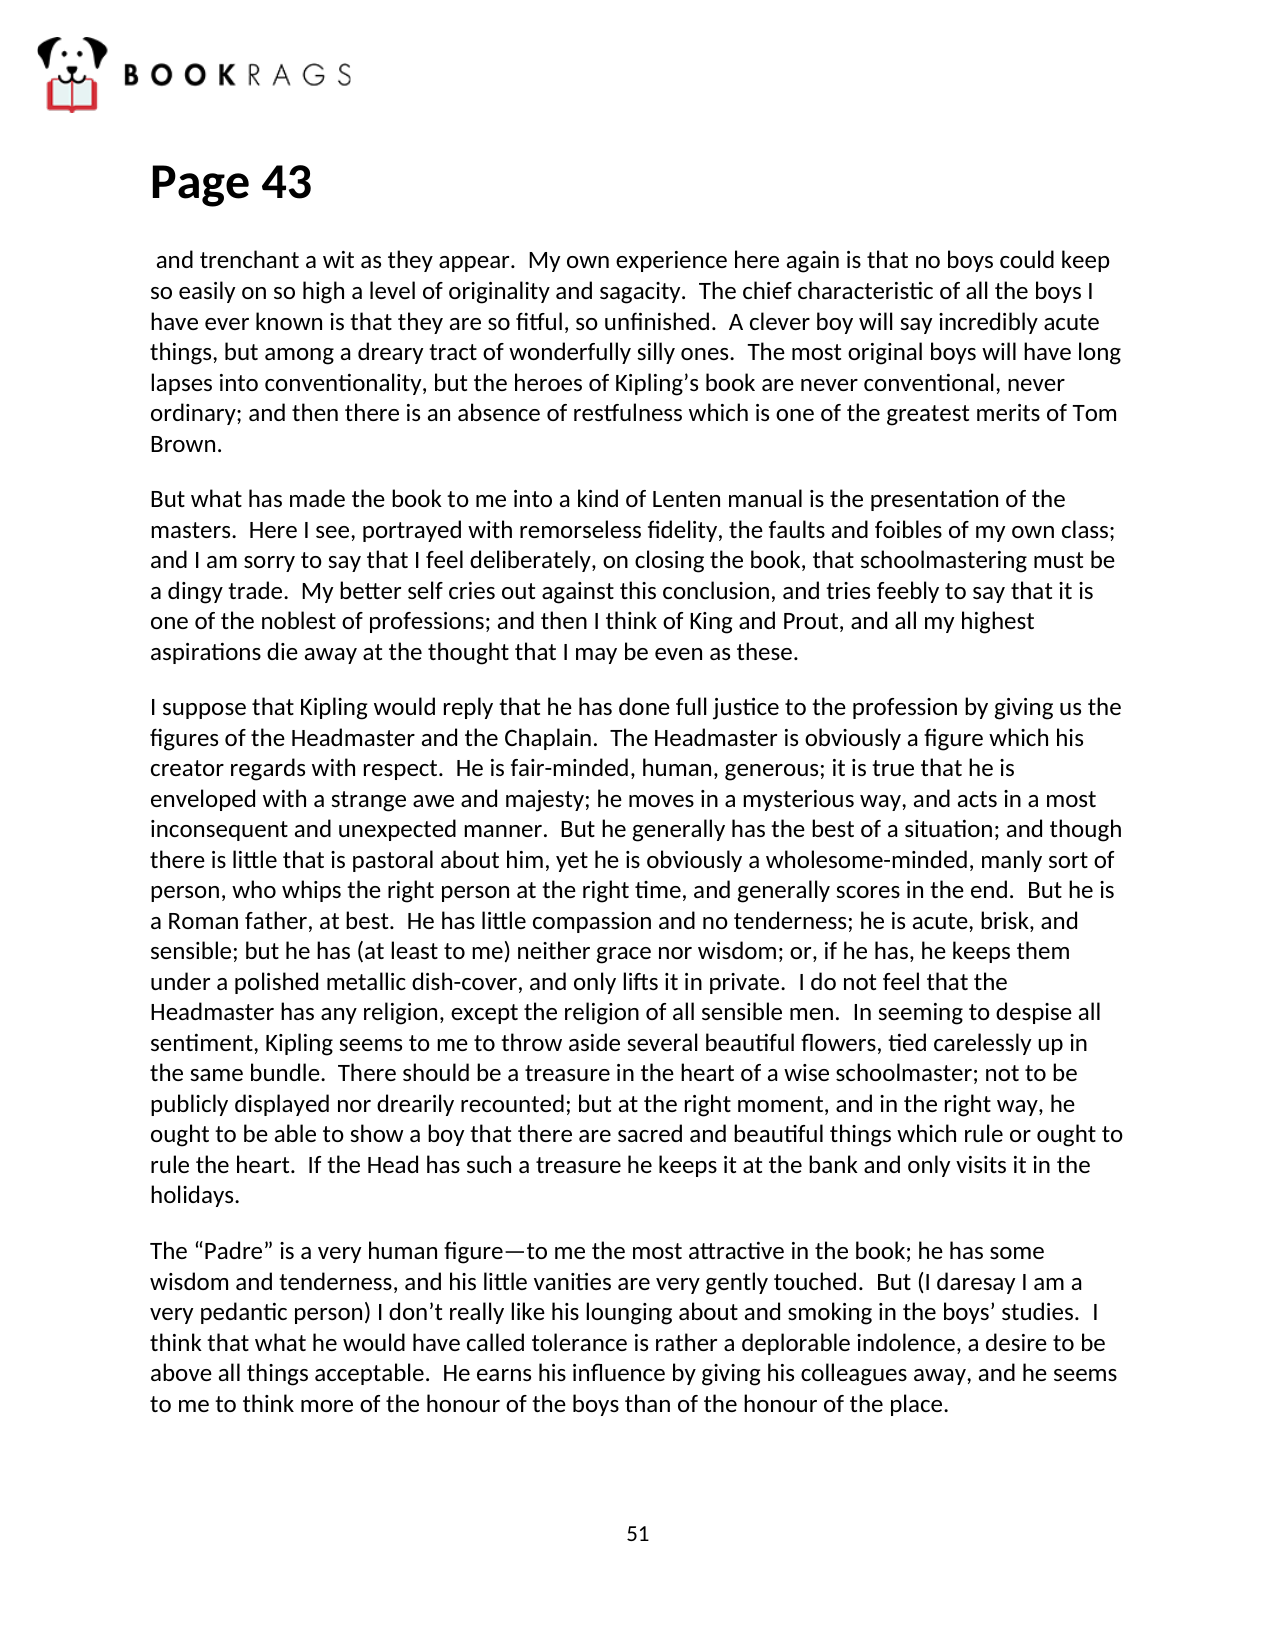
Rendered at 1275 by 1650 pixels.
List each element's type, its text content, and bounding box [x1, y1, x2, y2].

picture [37, 37, 351, 113]
text I suppose that Kipling would reply that he has done full justice to the profession by giving us the figures of the Headmaster and the Chaplain. The Headmaster is obviously a figure which his creator regards with respect. He is fair-minded, human, generous; it is true that he is enveloped with a strange awe and majesty; he moves in a mysterious way, and acts in a most inconsequent and unexpected manner. But he generally has the best of a situation; and though there is little that is pastoral about him, yet he is obviously a wholesome-minded, manly sort of person, who whips the right person at the right time, and generally scores in the end. But he is a Roman father, at best. He has little compassion and no tenderness; he is acute, brisk, and sensible; but he has (at least to me) neither grace nor wisdom; or, if he has, he keeps them under a polished metallic dish-cover, and only lifts it in private. I do not feel that the Headmaster has any religion, except the religion of all sensible men. In seeming to despise all sentiment, Kipling seems to me to throw aside several beautiful flowers, tied carelessly up in the same bundle. There should be a treasure in the heart of a wise schoolmaster; not to be publicly displayed nor drearily recounted; but at the right moment, and in the right way, he ought to be able to show a boy that there are sacred and beautiful things which rule or ought to rule the heart. If the Head has such a treasure he keeps it at the bank and only visits it in the holidays. [150, 691, 1125, 1210]
text and trenchant a wit as they appear. My own experience here again is that no boys could keep so easily on so high a level of originality and sagacity. The chief characteristic of all the boys I have ever known is that they are so fitful, so unfinished. A clever boy will say incredibly acute things, but among a dreary tract of wonderfully silly ones. The most original boys will have long lapses into conventionality, but the heroes of Kipling’s book are never conventional, never ordinary; and then there is an absence of restfulness which is one of the greatest merits of Tom Brown. [150, 244, 1125, 458]
text But what has made the book to me into a kind of Lenten manual is the presentation of the masters. Here I see, portrayed with remorseless fidelity, the faults and foibles of my own class; and I am sorry to say that I feel deliberately, on closing the book, that schoolmastering must be a dingy trade. My better self cries out against this conclusion, and tries feebly to say that it is one of the noblest of professions; and then I think of King and Prout, and all my highest aspirations die away at the thought that I may be even as these. [150, 483, 1125, 666]
text The “Padre” is a very human figure—­to me the most attractive in the book; he has some wisdom and tenderness, and his little vanities are very gently touched. But (I daresay I am a very pedantic person) I don’t really like his lounging about and smoking in the boys’ studies. I think that what he would have called tolerance is rather a deplorable indolence, a desire to be above all things acceptable. He earns his influence by giving his colleagues away, and he seems to me to think more of the honour of the boys than of the honour of the place. [150, 1235, 1125, 1418]
text Page 43 [150, 150, 1125, 211]
